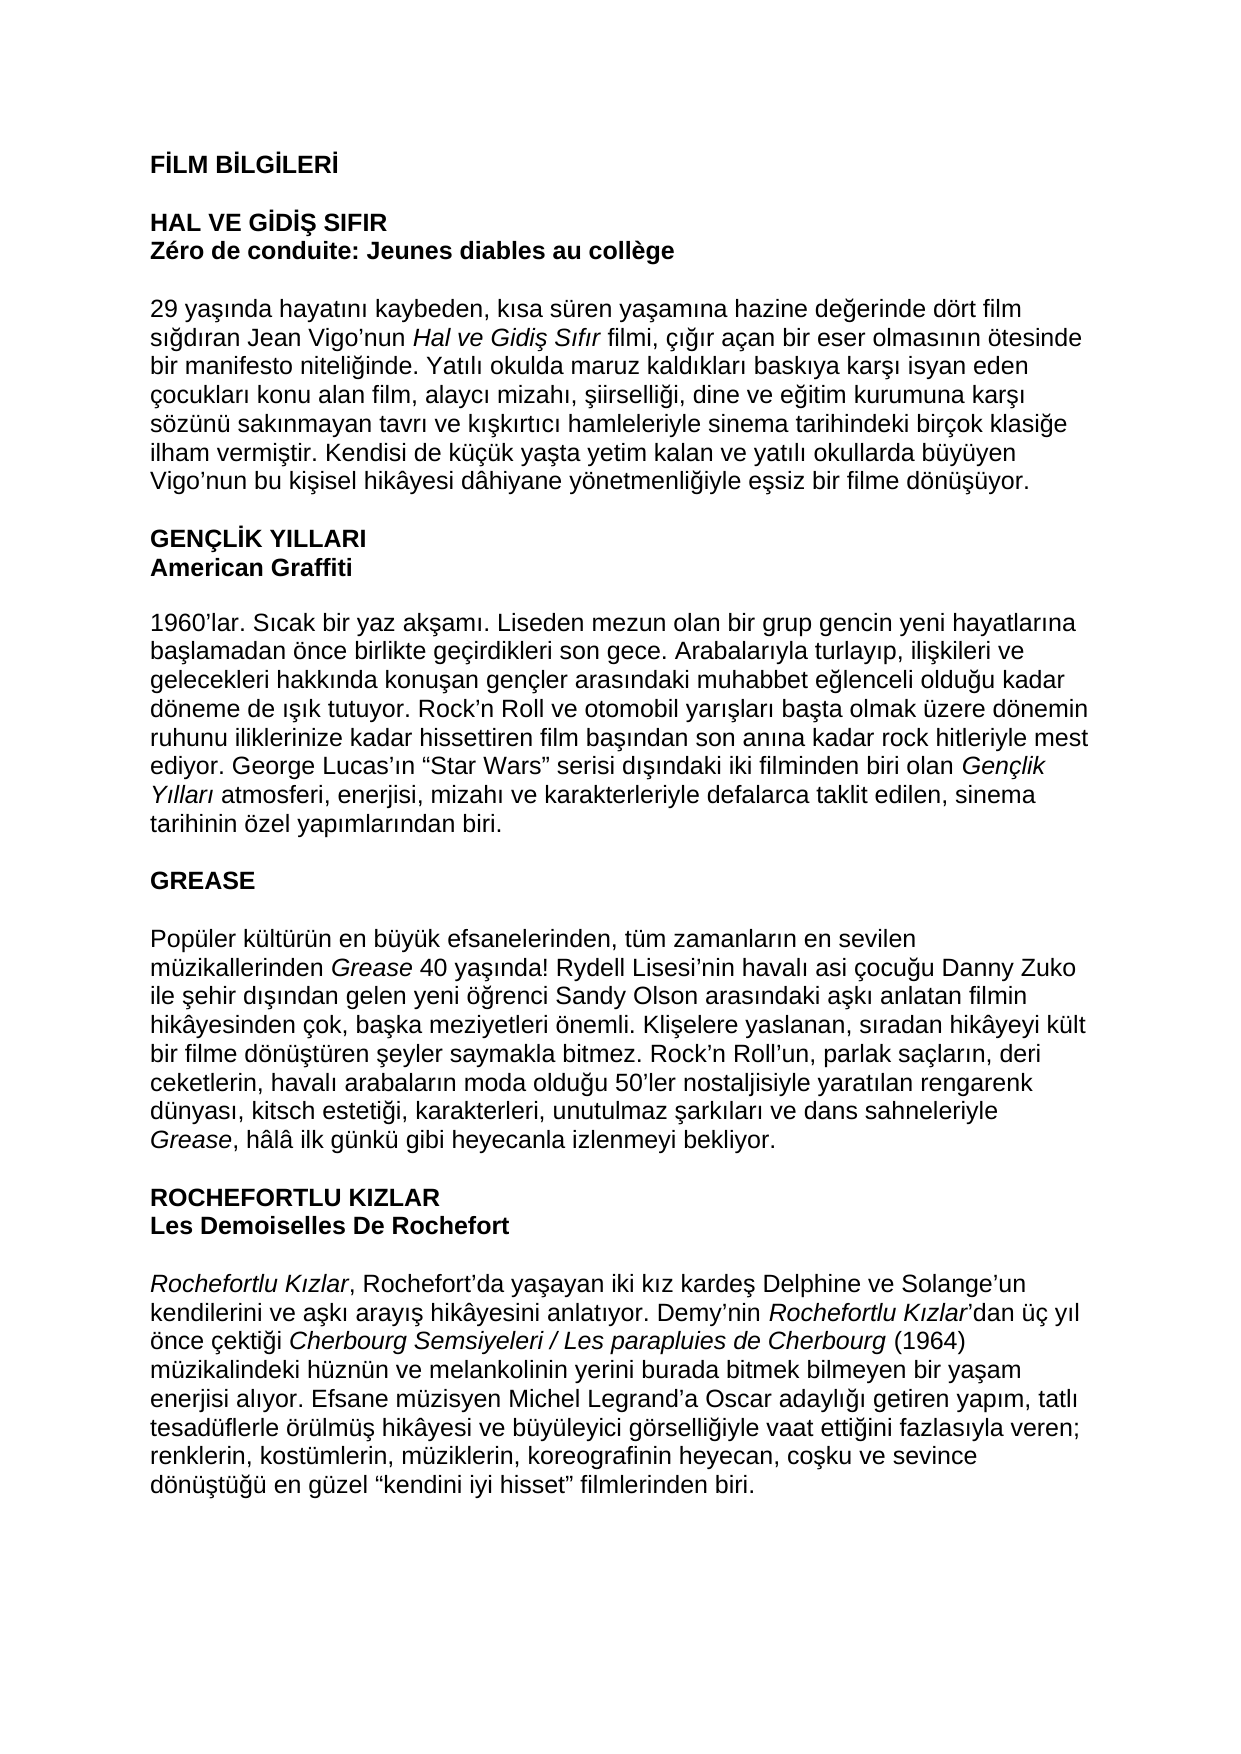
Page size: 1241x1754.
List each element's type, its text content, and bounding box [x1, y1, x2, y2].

text 1960’lar. Sıcak bir yaz akşamı. Liseden mezun olan bir grup gencin yeni hayatlarına başlamadan önce birlikte geçirdikleri son gece. Arabalarıyla turlayıp, ilişkileri ve gelecekleri hakkında konuşan gençler arasındaki muhabbet eğlenceli olduğu kadar döneme de ışık tutuyor. Rock’n Roll ve otomobil yarışları başta olmak üzere dönemin ruhunu iliklerinize kadar hissettiren film başından son anına kadar rock hitleriyle mest ediyor. George Lucas’ın “Star Wars” serisi dışındaki iki filminden biri olan Gençlik Yılları atmosferi, enerjisi, mizahı ve karakterleriyle defalarca taklit edilen, sinema tarihinin özel yapımlarından biri. [150, 608, 1090, 838]
text HAL VE GİDİŞ SIFIR [150, 207, 1090, 236]
text 29 yaşında hayatını kaybeden, kısa süren yaşamına hazine değerinde dört film sığdıran Jean Vigo’nun Hal ve Gidiş Sıfır filmi, çığır açan bir eser olmasının ötesinde bir manifesto niteliğinde. Yatılı okulda maruz kaldıkları baskıya karşı isyan eden çocukları konu alan film, alaycı mizahı, şiirselliği, dine ve eğitim kurumuna karşı sözünü sakınmayan tavrı ve kışkırtıcı hamleleriyle sinema tarihindeki birçok klasiğe ilham vermiştir. Kendisi de küçük yaşta yetim kalan ve yatılı okullarda büyüyen Vigo’nun bu kişisel hikâyesi dâhiyane yönetmenliğiyle eşsiz bir filme dönüşüyor. [150, 294, 1090, 495]
text GENÇLİK YILLARI [150, 524, 1090, 552]
text ROCHEFORTLU KIZLAR [150, 1183, 1090, 1211]
text Popüler kültürün en büyük efsanelerinden, tüm zamanların en sevilen müzikallerinden Grease 40 yaşında! Rydell Lisesi’nin havalı asi çocuğu Danny Zuko ile şehir dışından gelen yeni öğrenci Sandy Olson arasındaki aşkı anlatan filmin hikâyesinden çok, başka meziyetleri önemli. Klişelere yaslanan, sıradan hikâyeyi kült bir filme dönüştüren şeyler saymakla bitmez. Rock’n Roll’un, parlak saçların, deri ceketlerin, havalı arabaların moda olduğu 50’ler nostaljisiyle yaratılan rengarenk dünyası, kitsch estetiği, karakterleri, unutulmaz şarkıları ve dans sahneleriyle Grease, hâlâ ilk günkü gibi heyecanla izlenmeyi bekliyor. [150, 924, 1090, 1154]
text Rochefortlu Kızlar, Rochefort’da yaşayan iki kız kardeş Delphine ve Solange’un kendilerini ve aşkı arayış hikâyesini anlatıyor. Demy’nin Rochefortlu Kızlar’dan üç yıl önce çektiği Cherbourg Semsiyeleri / Les parapluies de Cherbourg (1964) müzikalindeki hüznün ve melankolinin yerini burada bitmek bilmeyen bir yaşam enerjisi alıyor. Efsane müzisyen Michel Legrand’a Oscar adaylığı getiren yapım, tatlı tesadüflerle örülmüş hikâyesi ve büyüleyici görselliğiyle vaat ettiğini fazlasıyla veren; renklerin, kostümlerin, müziklerin, koreografinin heyecan, coşku ve sevince dönüştüğü en güzel “kendini iyi hisset” filmlerinden biri. [150, 1269, 1090, 1499]
text FİLM BİLGİLERİ [150, 150, 1090, 179]
text Zéro de conduite: Jeunes diables au collège [150, 236, 1090, 265]
text Les Demoiselles De Rochefort [150, 1211, 1090, 1240]
text GREASE [150, 866, 1090, 895]
text American Graffiti [150, 552, 1090, 581]
